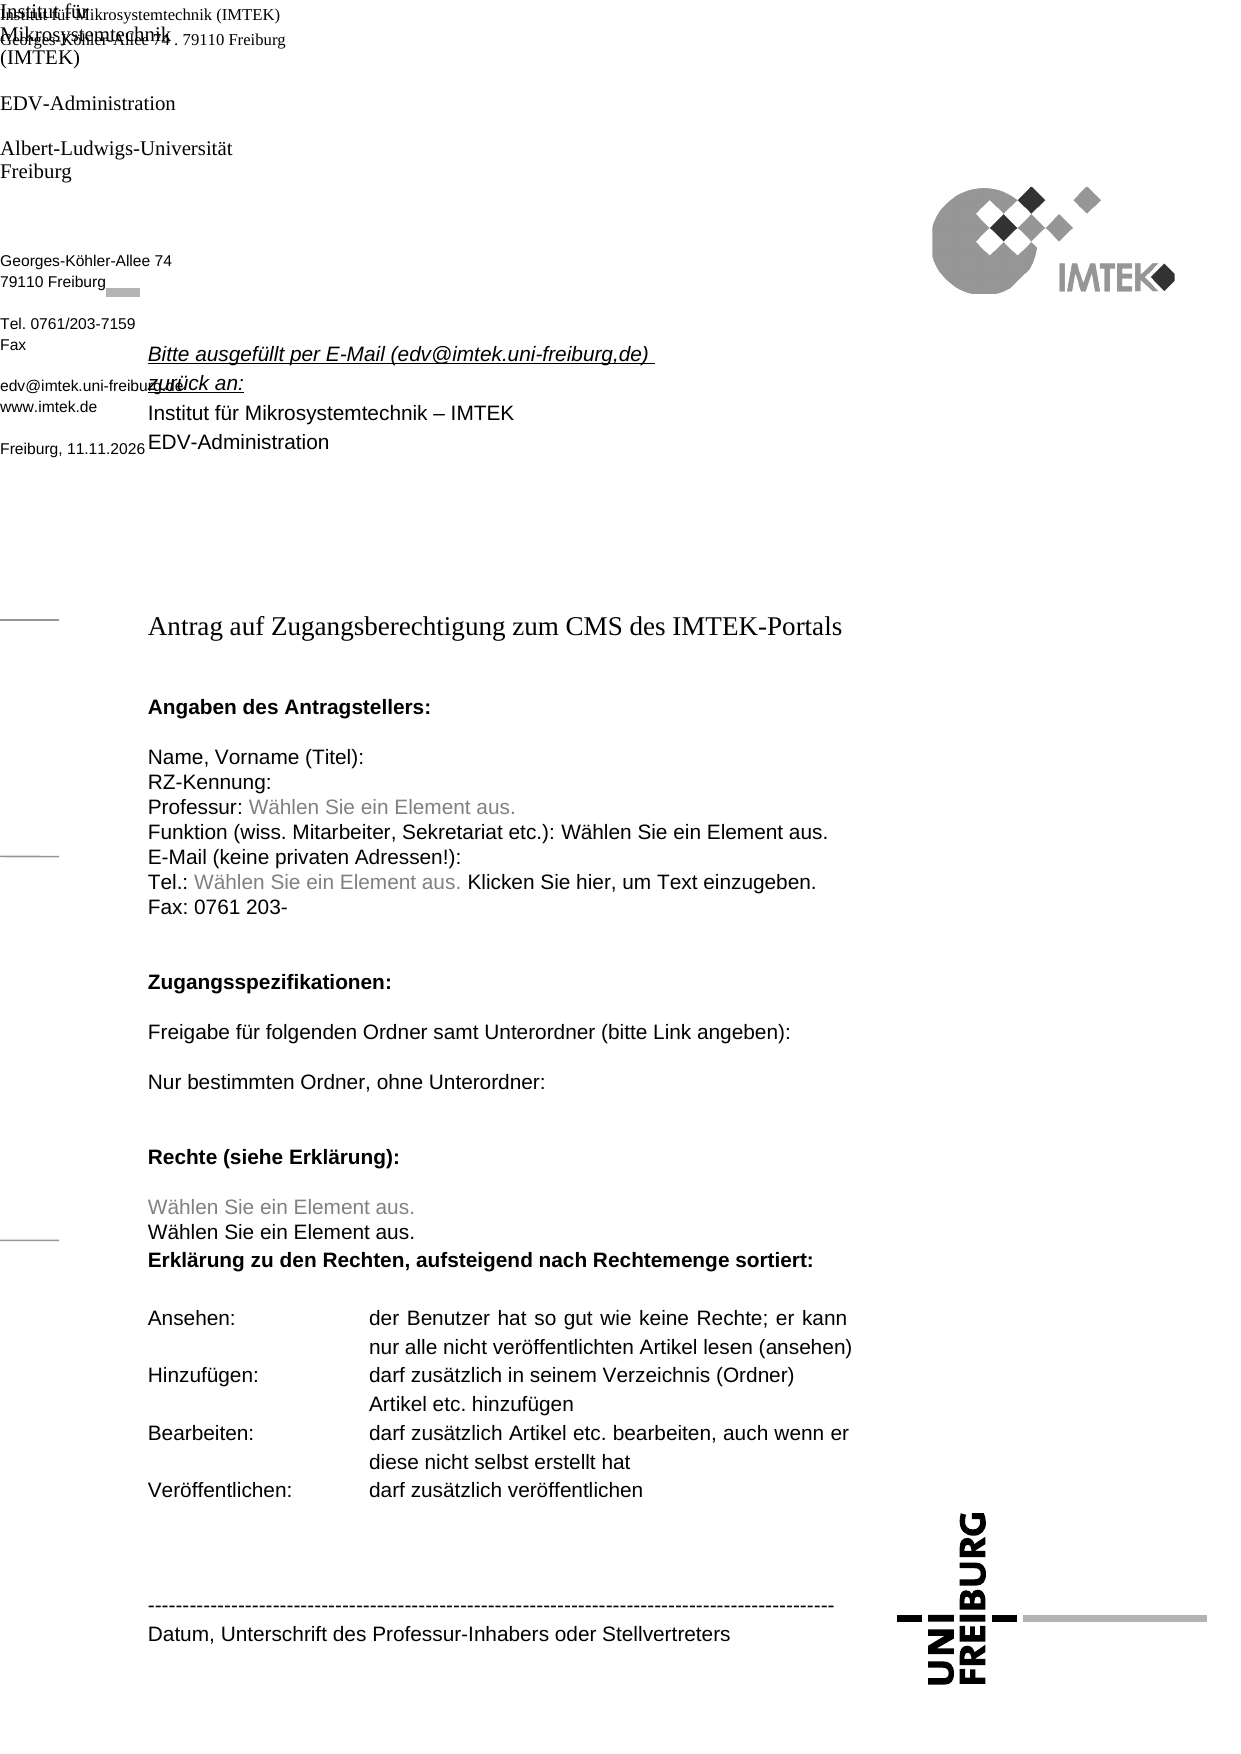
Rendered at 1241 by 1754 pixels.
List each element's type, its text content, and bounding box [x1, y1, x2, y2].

text Name, Vorname (Titel): [148, 744, 856, 769]
text --------------------------------------------------------------------------------------------------- [148, 1593, 856, 1617]
text EDV-Administration [148, 426, 561, 455]
text Erklärung zu den Rechten, aufsteigend nach Rechtemenge sortiert: [148, 1248, 856, 1272]
text Nur bestimmten Ordner, ohne Unterordner: [148, 1069, 856, 1094]
text RZ-Kennung: [148, 769, 856, 794]
text Funktion (wiss. Mitarbeiter, Sekretariat etc.): [148, 819, 856, 844]
text Hinzufügen: darf zusätzlich in seinem Verzeichnis (Ordner) Artikel etc. hinzufügen [148, 1363, 856, 1416]
text Bearbeiten: darf zusätzlich Artikel etc. bearbeiten, auch wenn er diese nicht selbst erstellt hat [148, 1421, 856, 1473]
text Datum, Unterschrift des Professur-Inhabers oder Stellvertreters [148, 1622, 856, 1646]
picture [930, 186, 1175, 293]
text Bitte ausgefüllt per E-Mail (edv@imtek.uni-freiburg,de) zurück an: [148, 338, 680, 397]
text Professur: [148, 794, 856, 819]
text E-Mail (keine privaten Adressen!): [148, 844, 856, 869]
text Ansehen: der Benutzer hat so gut wie keine Rechte; er kann nur alle nicht veröffentlichten Artikel lesen (ansehen) [148, 1306, 856, 1358]
text Antrag auf Zugangsberechtigung zum CMS des IMTEK-Portals [148, 609, 856, 642]
text Angaben des Antragstellers: [148, 694, 856, 719]
text Fax: [148, 894, 856, 919]
text Rechte (siehe Erklärung): [148, 1144, 856, 1169]
text Institut für Mikrosystemtechnik – IMTEK [148, 397, 561, 426]
text Freigabe für folgenden Ordner samt Unterordner (bitte Link angeben): [148, 1019, 856, 1044]
text Veröffentlichen: darf zusätzlich veröffentlichen [148, 1478, 856, 1502]
text Zugangsspezifikationen: [148, 969, 856, 994]
text Tel.: [148, 869, 856, 894]
